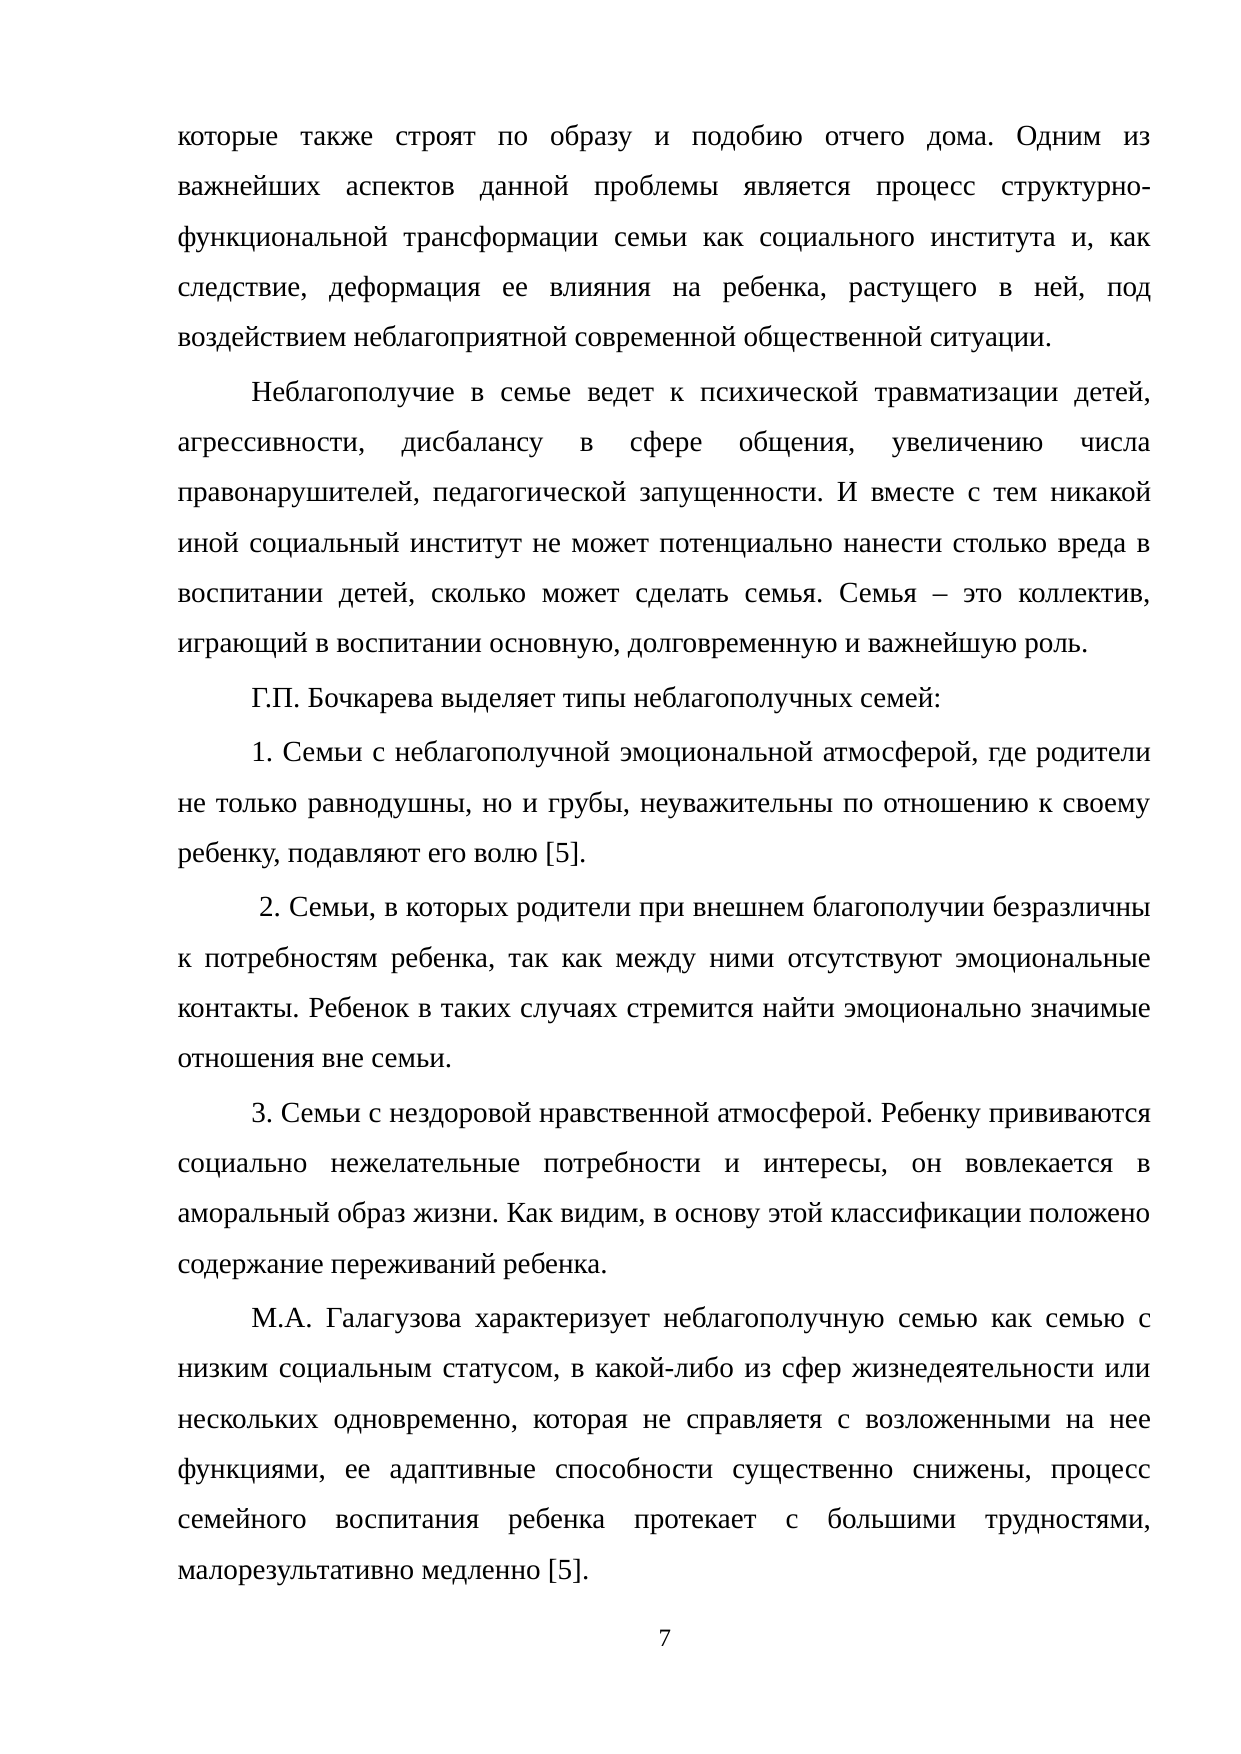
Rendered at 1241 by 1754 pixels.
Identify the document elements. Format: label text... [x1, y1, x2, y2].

text 1. Семьи с неблагополучной эмоциональной атмосферой, где родители не только равнодушны, но и грубы, неуважительны по отношению к своему ребенку, подавляют его волю [5]. [177, 734, 1152, 868]
text 3. Семьи с нездоровой нравственной атмосферой. Ребенку прививаются социально нежелательные потребности и интересы, он вовлекается в аморальный образ жизни. Как видим, в основу этой классификации положено содержание переживаний ребенка. [177, 1095, 1152, 1279]
text М.А. Галагузова характеризует неблагополучную семью как семью с низким социальным статусом, в какой-либо из сфер жизнедеятельности или нескольких одновременно, которая не справляетя с возложенными на нее функциями, ее адаптивные способности существенно снижены, процесс семейного воспитания ребенка протекает с большими трудностями, малорезультативно медленно [5]. [177, 1300, 1152, 1585]
text Г.П. Бочкарева выделяет типы неблагополучных семей: [177, 680, 1152, 713]
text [177, 118, 1152, 353]
text 2. Семьи, в которых родители при внешнем благополучии безразличны к потребностям ребенка, так как между ними отсутствуют эмоциональные контакты. Ребенок в таких случаях стремится найти эмоционально значимые отношения вне семьи. [177, 889, 1152, 1074]
text Неблагополучие в семье ведет к психической травматизации детей, агрессивности, дисбалансу в сфере общения, увеличению числа правонарушителей, педагогической запущенности. И вместе с тем никакой иной социальный институт не может потенциально нанести столько вреда в воспитании детей, сколько может сделать семья. Семья – это коллектив, играющий в воспитании основную, долговременную и важнейшую роль. [177, 374, 1152, 659]
